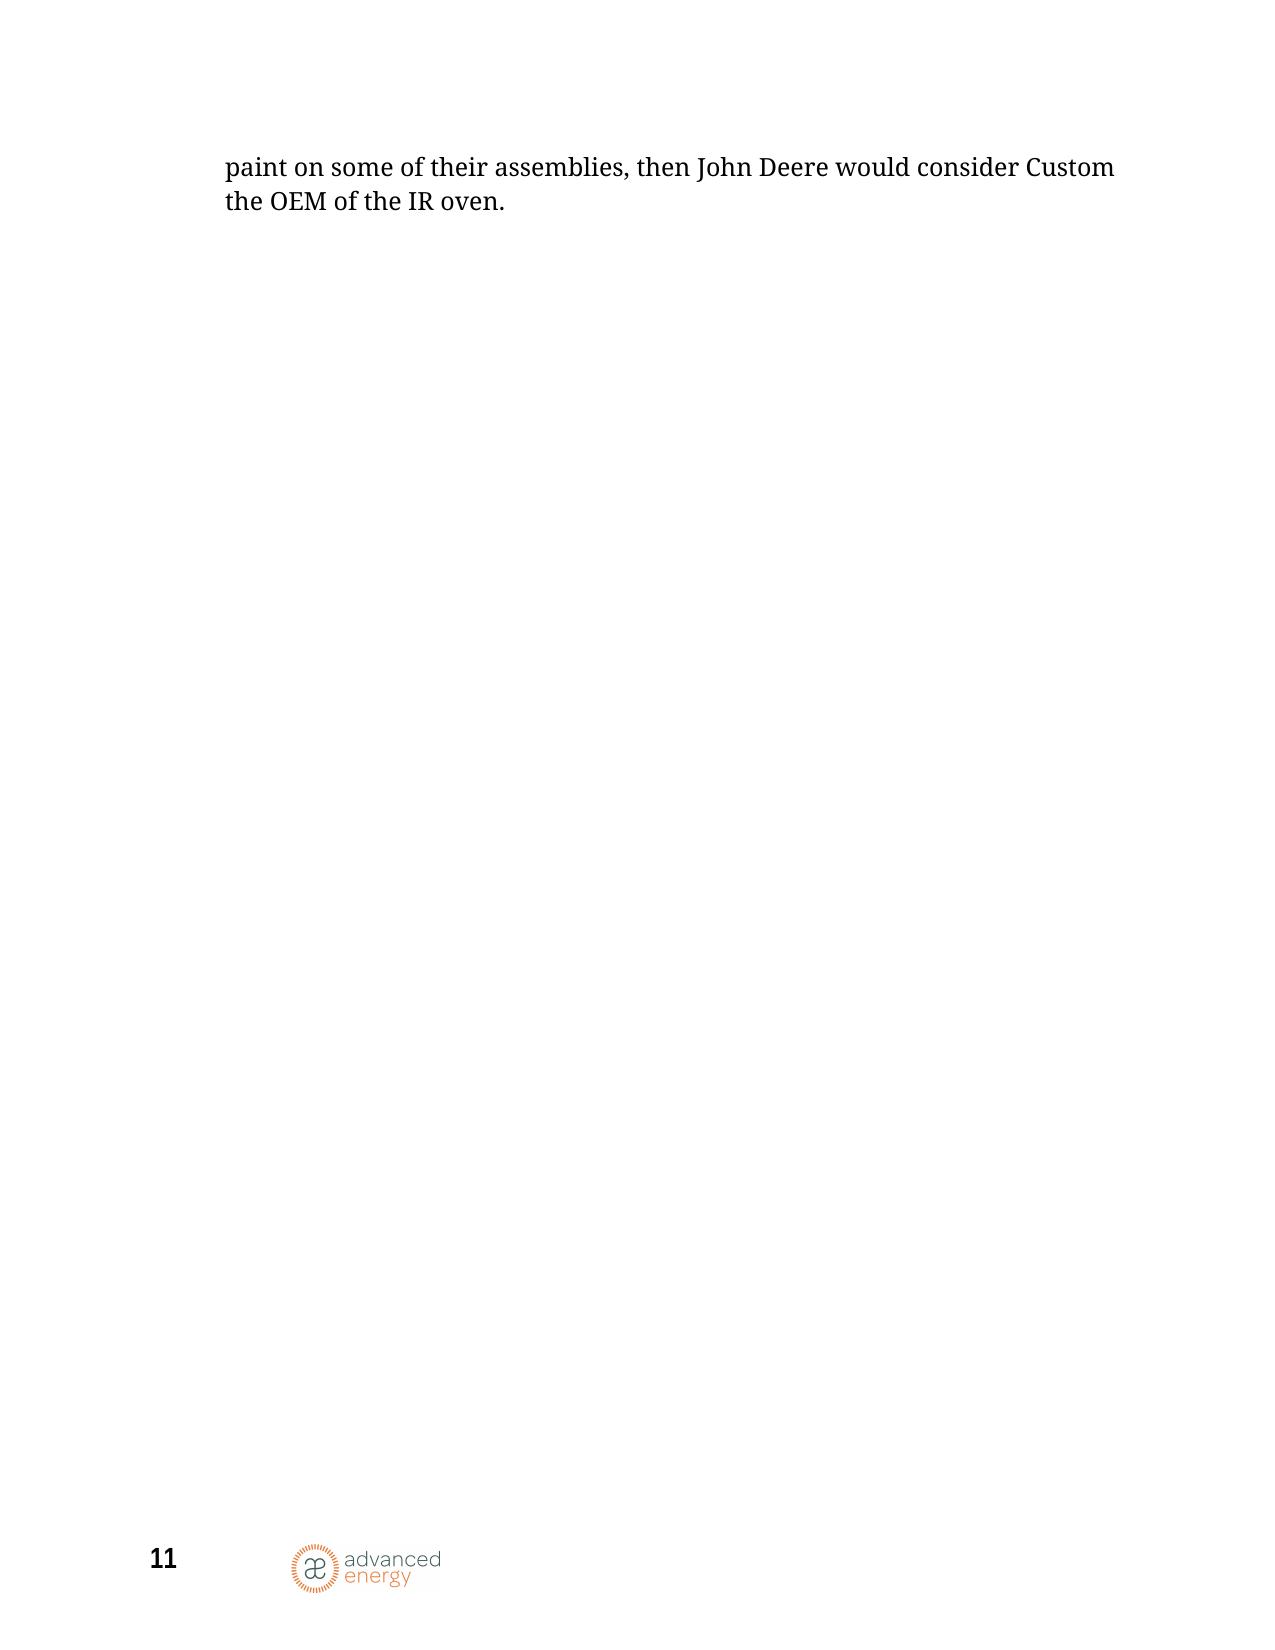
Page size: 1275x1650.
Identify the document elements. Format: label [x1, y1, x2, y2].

picture [291, 1544, 440, 1593]
text [225, 150, 1125, 218]
